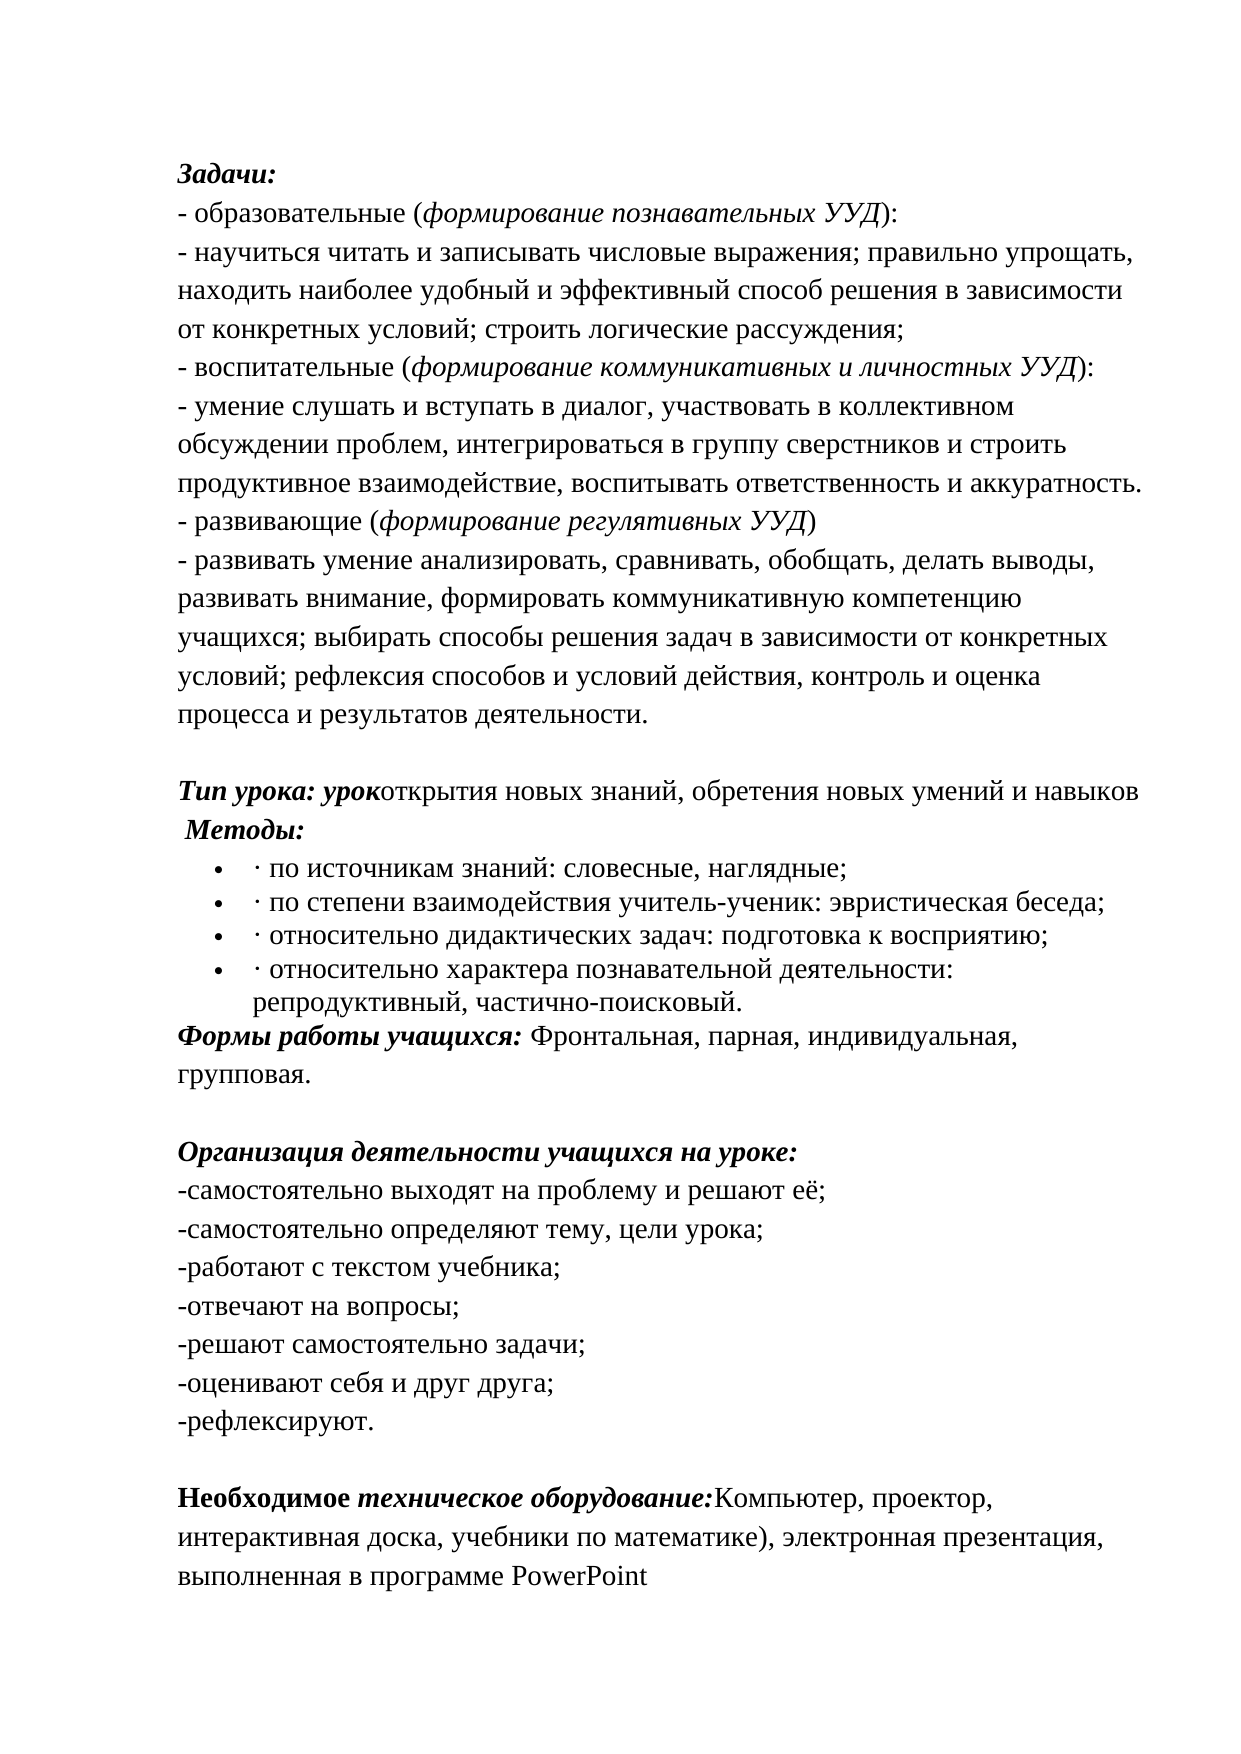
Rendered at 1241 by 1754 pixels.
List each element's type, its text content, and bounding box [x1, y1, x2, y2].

text - воспитательные (формирование коммуникативных и личностных УУД): [177, 349, 1152, 383]
text - научиться читать и записывать числовые выражения; правильно упрощать, находить наиболее удобный и эффективный способ решения в зависимости от конкретных условий; строить логические рассуждения; [177, 234, 1152, 344]
text Формы работы учащихся: Фронтальная, парная, индивидуальная, групповая. [177, 1018, 1152, 1090]
text -отвечают на вопросы; [177, 1288, 1152, 1321]
list · по источникам знаний: словесные, наглядные; [215, 850, 1152, 884]
text -самостоятельно определяют тему, цели урока; [177, 1211, 1152, 1244]
list · по степени взаимодействия учитель-ученик: эвристическая беседа; [215, 884, 1152, 917]
text Тип урока: урокоткрытия новых знаний, обретения новых умений и навыков [177, 773, 1152, 807]
text Методы: [177, 812, 1152, 845]
text Задачи: [177, 157, 1152, 190]
text Организация деятельности учащихся на уроке: [177, 1134, 1152, 1167]
text -решают самостоятельно задачи; [177, 1326, 1152, 1360]
text - развивающие (формирование регулятивных УУД) [177, 503, 1152, 537]
list · относительно характера познавательной деятельности: репродуктивный, частично-поисковый. [215, 951, 1152, 1018]
text -оценивают себя и друг друга; [177, 1365, 1152, 1398]
text -самостоятельно выходят на проблему и решают её; [177, 1172, 1152, 1206]
text -рефлексируют. [177, 1403, 1152, 1437]
text - образовательные (формирование познавательных УУД): [177, 195, 1152, 229]
list · относительно дидактических задач: подготовка к восприятию; [215, 917, 1152, 951]
text -работают с текстом учебника; [177, 1249, 1152, 1283]
text - развивать умение анализировать, сравнивать, обобщать, делать выводы, развивать внимание, формировать коммуникативную компетенцию учащихся; выбирать способы решения задач в зависимости от конкретных условий; рефлексия способов и условий действия, контроль и оценка процесса и результатов деятельности. [177, 542, 1152, 730]
text Необходимое техническое оборудование:Компьютер, проектор, интерактивная доска, учебники по математике), электронная презентация, выполненная в программе PowerPoint [177, 1481, 1152, 1591]
text - умение слушать и вступать в диалог, участвовать в коллективном обсуждении проблем, интегрироваться в группу сверстников и строить продуктивное взаимодействие, воспитывать ответственность и аккуратность. [177, 388, 1152, 498]
